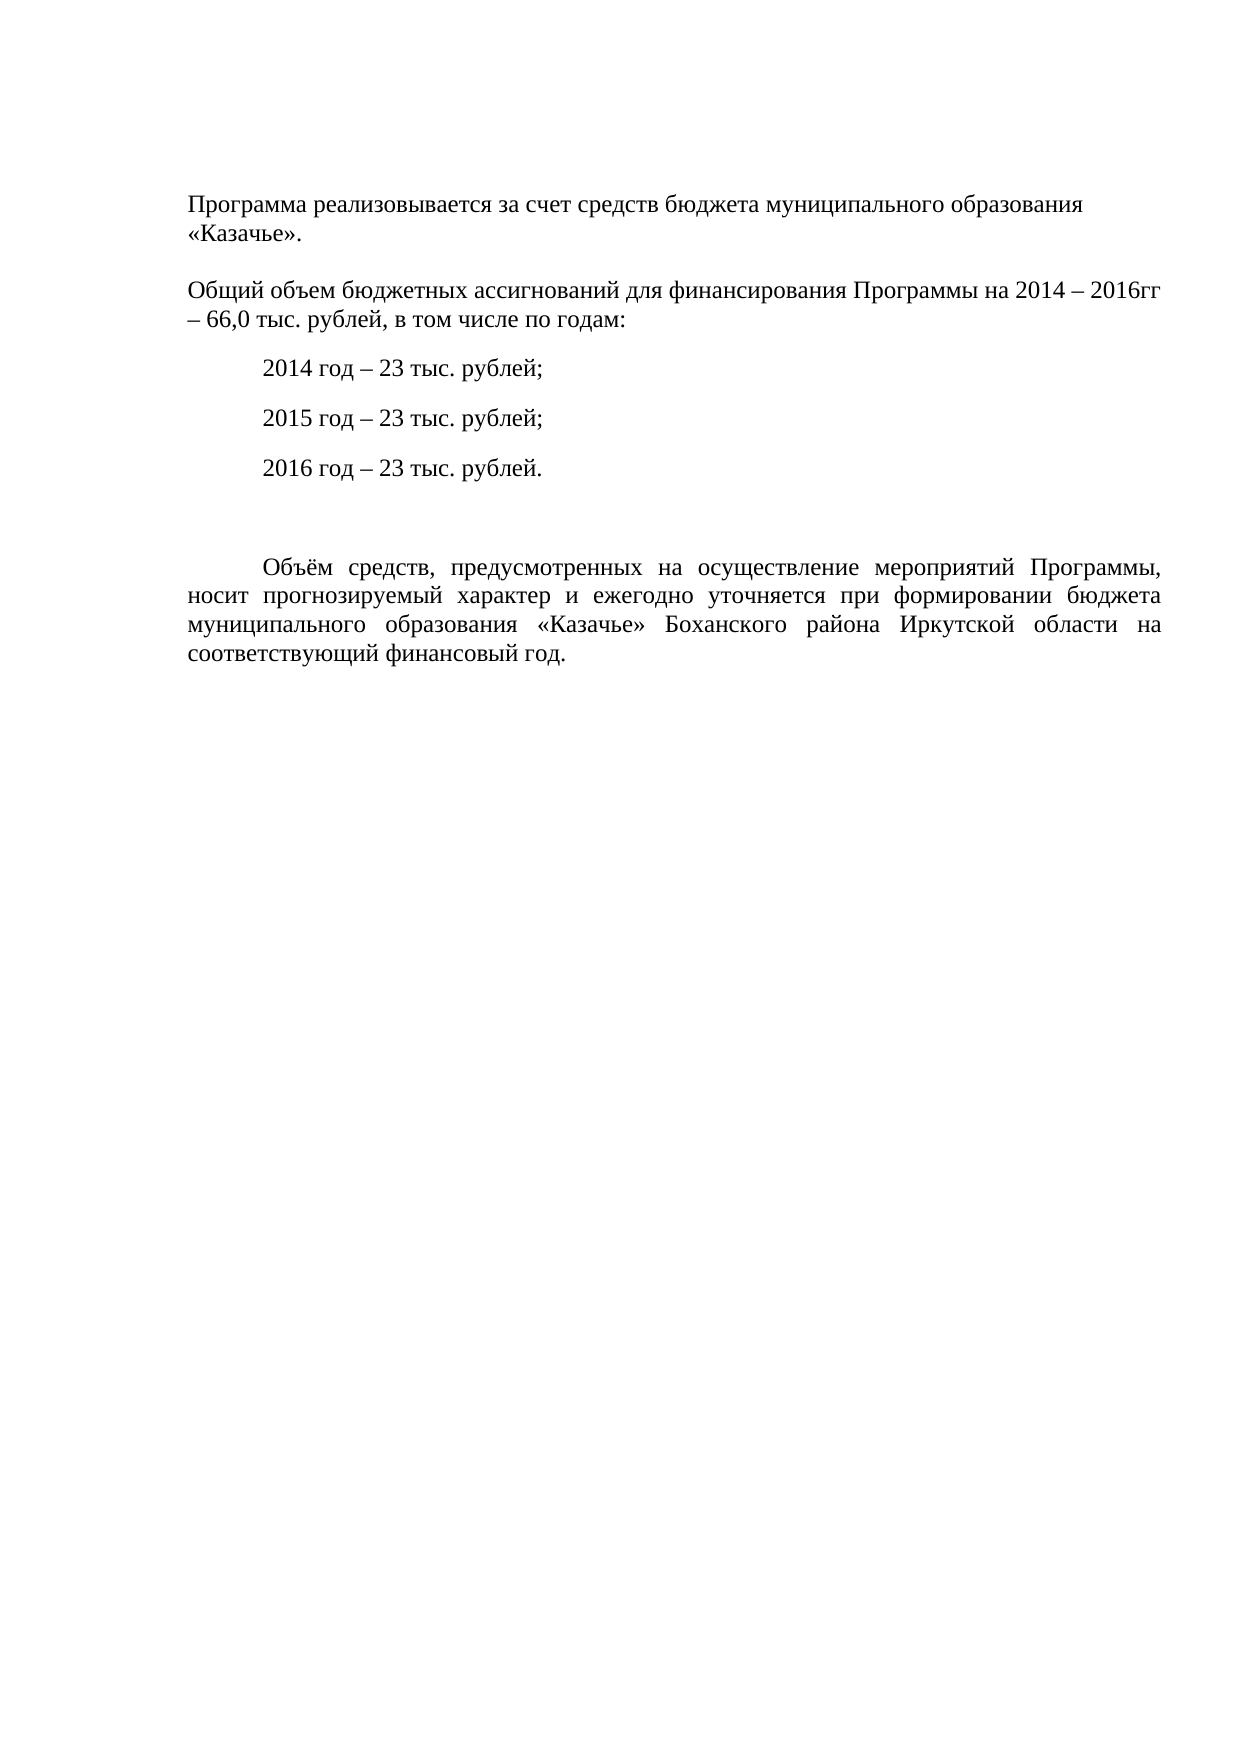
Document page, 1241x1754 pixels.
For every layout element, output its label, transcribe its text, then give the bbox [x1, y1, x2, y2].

text Программа реализовывается за счет средств бюджета муниципального образования «Казачье». Общий объем бюджетных ассигнований для финансирования Программы на 2014 – 2016гг – 66,0 тыс. рублей, в том числе по годам: [187, 160, 1162, 333]
text 2015 год – 23 тыс. рублей; [187, 403, 1162, 432]
text Объём средств, предусмотренных на осуществление мероприятий Программы, носит прогнозируемый характер и ежегодно уточняется при формировании бюджета муниципального образования «Казачье» Боханского района Иркутской области на соответствующий финансовый год. [187, 552, 1162, 667]
text 2014 год – 23 тыс. рублей; [187, 353, 1162, 382]
text 2016 год – 23 тыс. рублей. [187, 453, 1162, 481]
